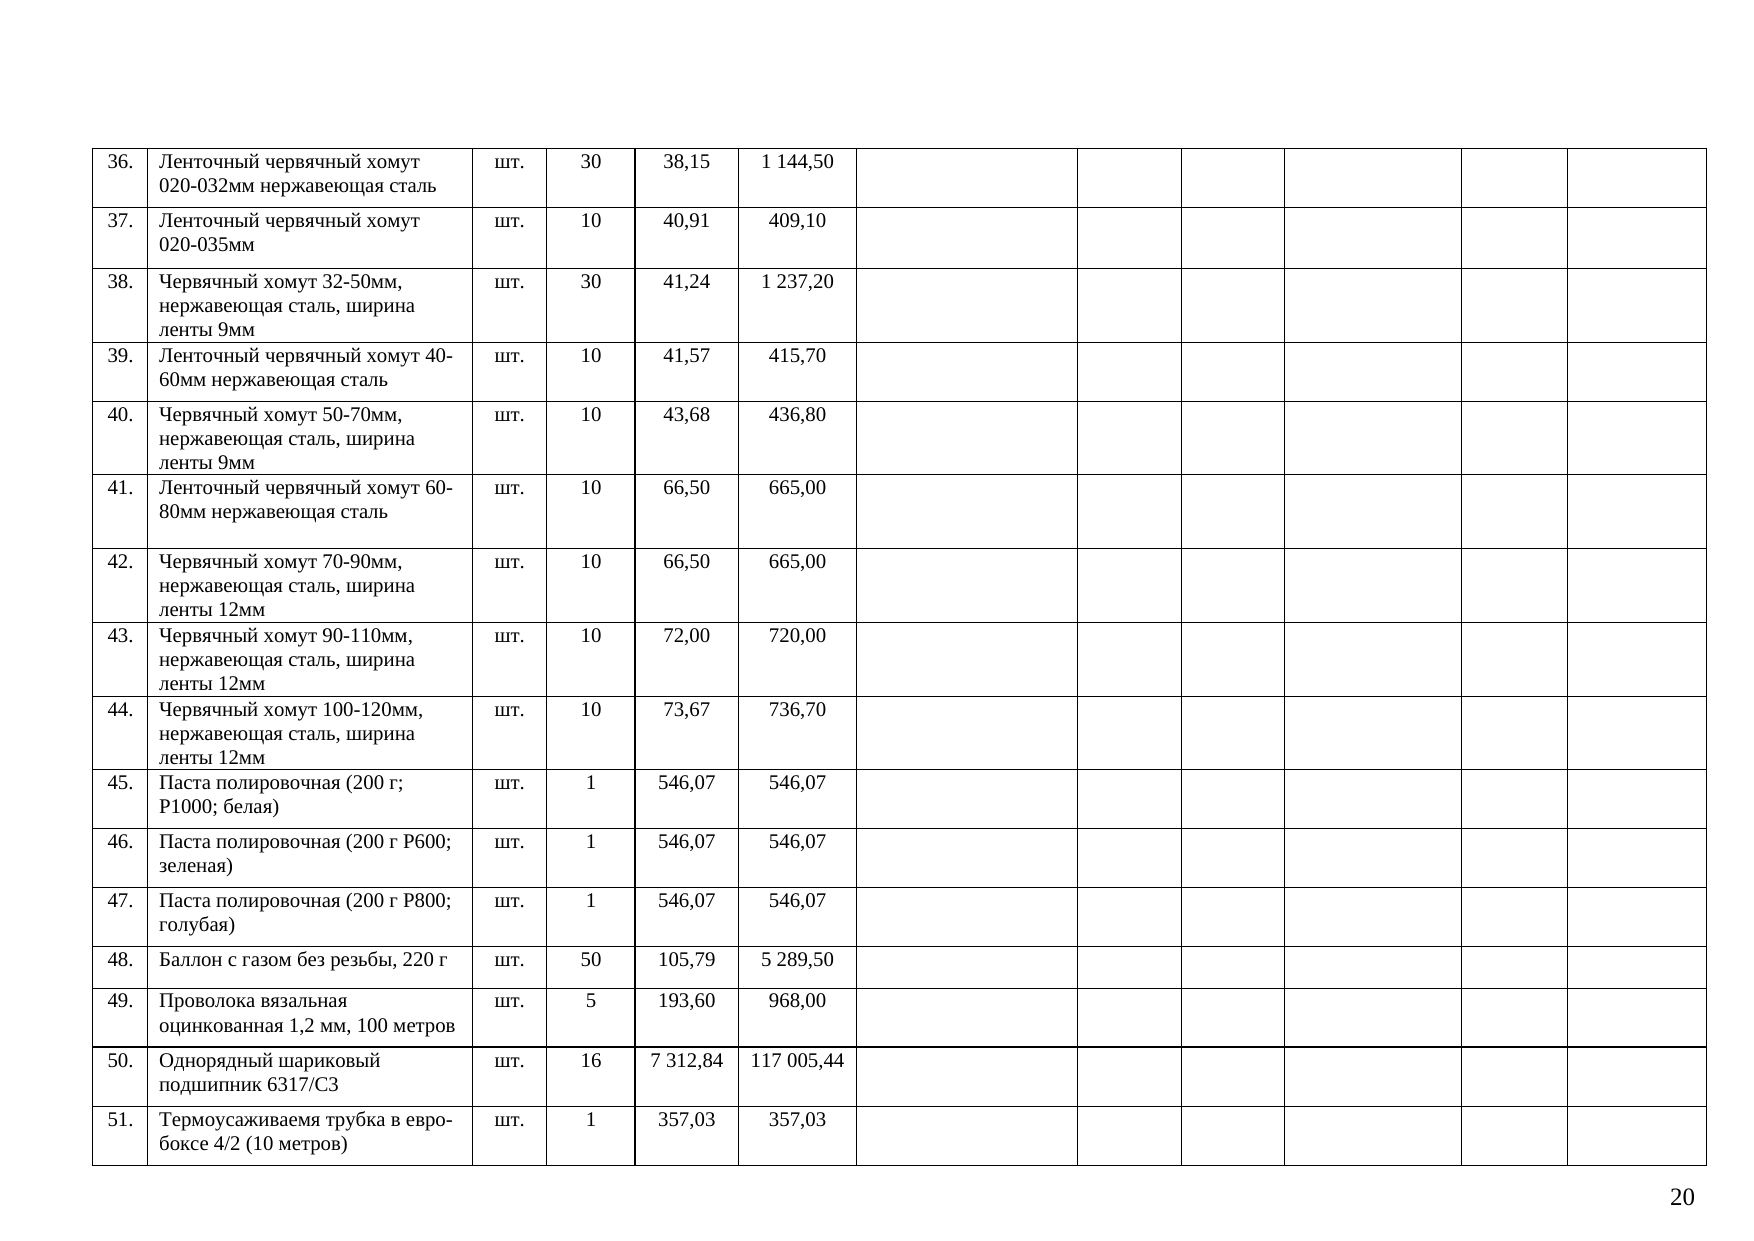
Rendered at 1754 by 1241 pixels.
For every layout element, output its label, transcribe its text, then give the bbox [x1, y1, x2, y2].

table_cell 41,57 [636, 343, 738, 401]
table_cell Ленточный червячный хомут 020-032мм нержавеющая сталь [148, 149, 472, 207]
table_cell [1182, 989, 1284, 1046]
table_cell 16 [547, 1048, 634, 1106]
table_cell шт. [473, 989, 546, 1046]
table_cell Червячный хомут 32-50мм, нержавеющая сталь, ширина ленты 9мм [148, 269, 472, 342]
table_cell Однорядный шариковый подшипник 6317/C3 [148, 1048, 472, 1106]
table_cell [1568, 989, 1706, 1046]
table_cell шт. [473, 402, 546, 474]
table_cell [1568, 623, 1706, 696]
table_cell [857, 770, 1077, 828]
table_cell 546,07 [739, 770, 856, 828]
table_cell [1462, 1107, 1567, 1164]
table_cell [1078, 149, 1181, 207]
table_cell [1078, 343, 1181, 401]
table_cell [857, 549, 1077, 622]
table_cell 546,07 [739, 888, 856, 946]
table_cell [1078, 888, 1181, 946]
table_cell [857, 269, 1077, 342]
table_cell 50 [547, 947, 634, 987]
table_cell [1182, 829, 1284, 887]
table_cell [1285, 269, 1461, 342]
table_cell [1182, 402, 1284, 474]
table_cell 10 [547, 623, 634, 696]
table_cell Баллон с газом без резьбы, 220 г [148, 947, 472, 987]
table_cell [1462, 989, 1567, 1046]
table_cell [1568, 1107, 1706, 1164]
table_cell 7 312,84 [636, 1048, 738, 1106]
table_cell [1078, 1048, 1181, 1106]
table_cell [1078, 269, 1181, 342]
table_cell [1182, 623, 1284, 696]
table_cell [1285, 1048, 1461, 1106]
table_cell 736,70 [739, 697, 856, 769]
table_cell шт. [473, 1107, 546, 1164]
table_cell 40. [93, 402, 147, 474]
table_cell 30 [547, 149, 634, 207]
table_cell [857, 208, 1077, 268]
table_cell [1078, 829, 1181, 887]
table_cell [857, 343, 1077, 401]
table_cell 10 [547, 402, 634, 474]
table_cell [1285, 1107, 1461, 1164]
table_cell [1078, 947, 1181, 987]
table_cell 1 [547, 770, 634, 828]
table_cell 665,00 [739, 549, 856, 622]
table_cell [1285, 623, 1461, 696]
table_cell 357,03 [739, 1107, 856, 1164]
table_cell 1 [547, 829, 634, 887]
table_cell 546,07 [636, 888, 738, 946]
table_cell [1182, 770, 1284, 828]
table_cell [1285, 343, 1461, 401]
table_cell [857, 1048, 1077, 1106]
table_cell [1462, 149, 1567, 207]
table_cell [857, 1107, 1077, 1164]
table_cell 1 237,20 [739, 269, 856, 342]
table_cell [1078, 208, 1181, 268]
table_cell [1182, 208, 1284, 268]
table_cell 968,00 [739, 989, 856, 1046]
table_cell 10 [547, 343, 634, 401]
table_cell Червячный хомут 50-70мм, нержавеющая сталь, ширина ленты 9мм [148, 402, 472, 474]
table_cell Ленточный червячный хомут 020-035мм [148, 208, 472, 268]
table_cell 38,15 [636, 149, 738, 207]
table_cell 50. [93, 1048, 147, 1106]
table_cell [1078, 770, 1181, 828]
table_cell Проволока вязальная оцинкованная 1,2 мм, 100 метров [148, 989, 472, 1046]
table_cell шт. [473, 770, 546, 828]
table_cell [1462, 888, 1567, 946]
table_cell [1182, 269, 1284, 342]
table_cell 72,00 [636, 623, 738, 696]
table_cell шт. [473, 208, 546, 268]
table_cell [1182, 1107, 1284, 1164]
table_cell шт. [473, 623, 546, 696]
table_cell шт. [473, 475, 546, 548]
table_cell 39. [93, 343, 147, 401]
table_cell [1462, 208, 1567, 268]
table_cell [1182, 947, 1284, 987]
table_cell [1182, 697, 1284, 769]
table_cell [1078, 1107, 1181, 1164]
table_cell [1182, 1048, 1284, 1106]
table_cell шт. [473, 888, 546, 946]
table_cell [857, 402, 1077, 474]
table_cell [1182, 888, 1284, 946]
table_cell [1285, 549, 1461, 622]
table_cell [857, 947, 1077, 987]
table_cell шт. [473, 343, 546, 401]
table_cell [1568, 343, 1706, 401]
table_cell 720,00 [739, 623, 856, 696]
table_cell 10 [547, 549, 634, 622]
table_cell [1078, 549, 1181, 622]
table_cell [857, 623, 1077, 696]
table_cell [1285, 402, 1461, 474]
table_cell [1182, 343, 1284, 401]
table_cell 105,79 [636, 947, 738, 987]
table_cell [1078, 623, 1181, 696]
table_cell 37. [93, 208, 147, 268]
table_cell [857, 888, 1077, 946]
table_cell [857, 829, 1077, 887]
table_cell 1 [547, 1107, 634, 1164]
table_cell 1 [547, 888, 634, 946]
table_cell 45. [93, 770, 147, 828]
table_cell [1568, 888, 1706, 946]
table_cell 357,03 [636, 1107, 738, 1164]
table_cell Паста полировочная (200 г; P1000; белая) [148, 770, 472, 828]
table_cell 5 289,50 [739, 947, 856, 987]
table_cell [1285, 475, 1461, 548]
table_cell [1462, 623, 1567, 696]
table_cell Червячный хомут 100-120мм, нержавеющая сталь, ширина ленты 12мм [148, 697, 472, 769]
table_cell [1462, 947, 1567, 987]
table_cell 193,60 [636, 989, 738, 1046]
table_cell [1285, 208, 1461, 268]
table_cell [1568, 402, 1706, 474]
table_cell Червячный хомут 70-90мм, нержавеющая сталь, ширина ленты 12мм [148, 549, 472, 622]
table_cell 44. [93, 697, 147, 769]
table_cell [1462, 343, 1567, 401]
table_cell 546,07 [636, 770, 738, 828]
table_cell 73,67 [636, 697, 738, 769]
table_cell [1568, 475, 1706, 548]
table_cell [857, 697, 1077, 769]
table_cell 10 [547, 475, 634, 548]
table_cell 40,91 [636, 208, 738, 268]
table_cell Термоусаживаемя трубка в евро-боксе 4/2 (10 метров) [148, 1107, 472, 1164]
table_cell [1182, 549, 1284, 622]
table_cell [857, 475, 1077, 548]
table_cell [1568, 269, 1706, 342]
table_cell [1462, 829, 1567, 887]
table_cell 47. [93, 888, 147, 946]
table_cell [857, 989, 1077, 1046]
table_cell [1462, 549, 1567, 622]
table_cell [1285, 829, 1461, 887]
table_cell 117 005,44 [739, 1048, 856, 1106]
table_cell шт. [473, 697, 546, 769]
table_cell шт. [473, 829, 546, 887]
table_cell [1462, 269, 1567, 342]
table_cell шт. [473, 269, 546, 342]
table_cell 46. [93, 829, 147, 887]
table_cell [1285, 149, 1461, 207]
table_cell 665,00 [739, 475, 856, 548]
table_cell 38. [93, 269, 147, 342]
table_cell [1182, 149, 1284, 207]
table_cell [1568, 149, 1706, 207]
table_cell [1078, 475, 1181, 548]
table_cell 42. [93, 549, 147, 622]
table_cell шт. [473, 549, 546, 622]
table_cell Ленточный червячный хомут 40-60мм нержавеющая сталь [148, 343, 472, 401]
table_cell 5 [547, 989, 634, 1046]
table_cell [1078, 402, 1181, 474]
table_cell 10 [547, 208, 634, 268]
table_cell [1568, 770, 1706, 828]
table_cell 30 [547, 269, 634, 342]
table_cell 49. [93, 989, 147, 1046]
table_cell шт. [473, 149, 546, 207]
table_cell шт. [473, 947, 546, 987]
table_cell [1285, 888, 1461, 946]
table_cell [1568, 1048, 1706, 1106]
table_cell 10 [547, 697, 634, 769]
table_cell [1182, 475, 1284, 548]
table_cell 415,70 [739, 343, 856, 401]
table_cell [1285, 697, 1461, 769]
table_cell 1 144,50 [739, 149, 856, 207]
table_cell Червячный хомут 90-110мм, нержавеющая сталь, ширина ленты 12мм [148, 623, 472, 696]
table_cell [1462, 475, 1567, 548]
table_cell [1285, 947, 1461, 987]
table_cell [1078, 989, 1181, 1046]
table_cell 66,50 [636, 549, 738, 622]
table_cell 43,68 [636, 402, 738, 474]
table_cell 43. [93, 623, 147, 696]
table_cell Ленточный червячный хомут 60-80мм нержавеющая сталь [148, 475, 472, 548]
table_cell 41. [93, 475, 147, 548]
table_cell шт. [473, 1048, 546, 1106]
table_cell [1285, 989, 1461, 1046]
table_cell 48. [93, 947, 147, 987]
table_cell [1568, 697, 1706, 769]
table_cell [1568, 208, 1706, 268]
table_cell [1568, 829, 1706, 887]
table_cell 409,10 [739, 208, 856, 268]
table_cell 546,07 [636, 829, 738, 887]
table_cell Паста полировочная (200 г P600; зеленая) [148, 829, 472, 887]
table_cell [1462, 402, 1567, 474]
table_cell 436,80 [739, 402, 856, 474]
table_cell [1568, 947, 1706, 987]
table_cell 66,50 [636, 475, 738, 548]
table_cell 36. [93, 149, 147, 207]
table_cell [1462, 770, 1567, 828]
table_cell [1462, 697, 1567, 769]
table_cell [1078, 697, 1181, 769]
table_cell [1462, 1048, 1567, 1106]
table_cell Паста полировочная (200 г P800; голубая) [148, 888, 472, 946]
table_cell [1568, 549, 1706, 622]
table_cell [857, 149, 1077, 207]
table_cell 546,07 [739, 829, 856, 887]
table_cell [1285, 770, 1461, 828]
table_cell 41,24 [636, 269, 738, 342]
table_cell 51. [93, 1107, 147, 1164]
